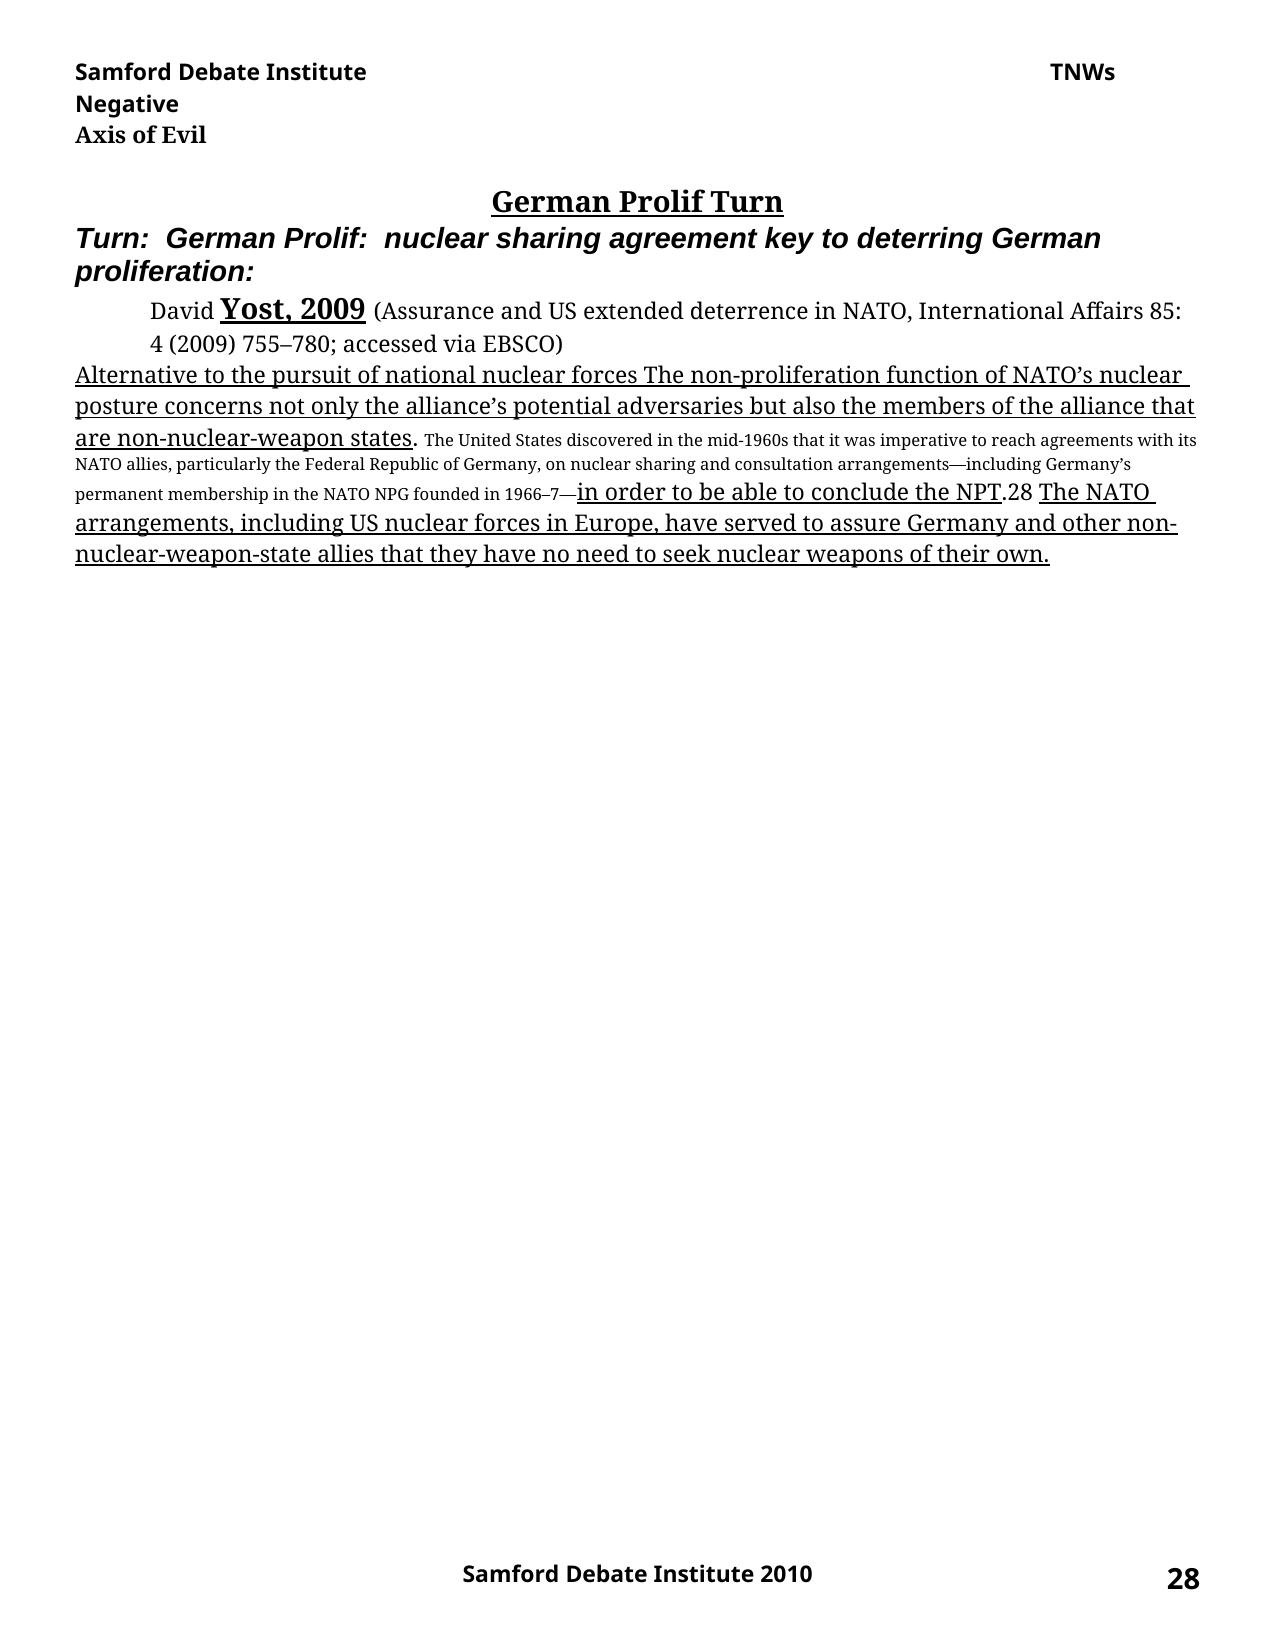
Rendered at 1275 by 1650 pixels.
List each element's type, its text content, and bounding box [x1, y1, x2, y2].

text Alternative to the pursuit of national nuclear forces The non-proliferation function of NATO’s nuclear posture concerns not only the alliance’s potential adversaries but also the members of the alliance that are non-nuclear-weapon states. The United States discovered in the mid-1960s that it was imperative to reach agreements with its NATO allies, particularly the Federal Republic of Germany, on nuclear sharing and consultation arrangements—including Germany’s permanent membership in the NATO NPG founded in 1966–7—in order to be able to conclude the NPT.28 The NATO arrangements, including US nuclear forces in Europe, have served to assure Germany and other non-nuclear-weapon-state allies that they have no need to seek nuclear weapons of their own. [75, 359, 1200, 569]
subtitle Turn: German Prolif: nuclear sharing agreement key to deterring German proliferation: [75, 221, 1200, 288]
text David Yost, 2009 (Assurance and US extended deterrence in NATO, International Affairs 85: 4 (2009) 755–780; accessed via EBSCO) [150, 288, 1200, 359]
subtitle German Prolif Turn [75, 181, 1200, 221]
